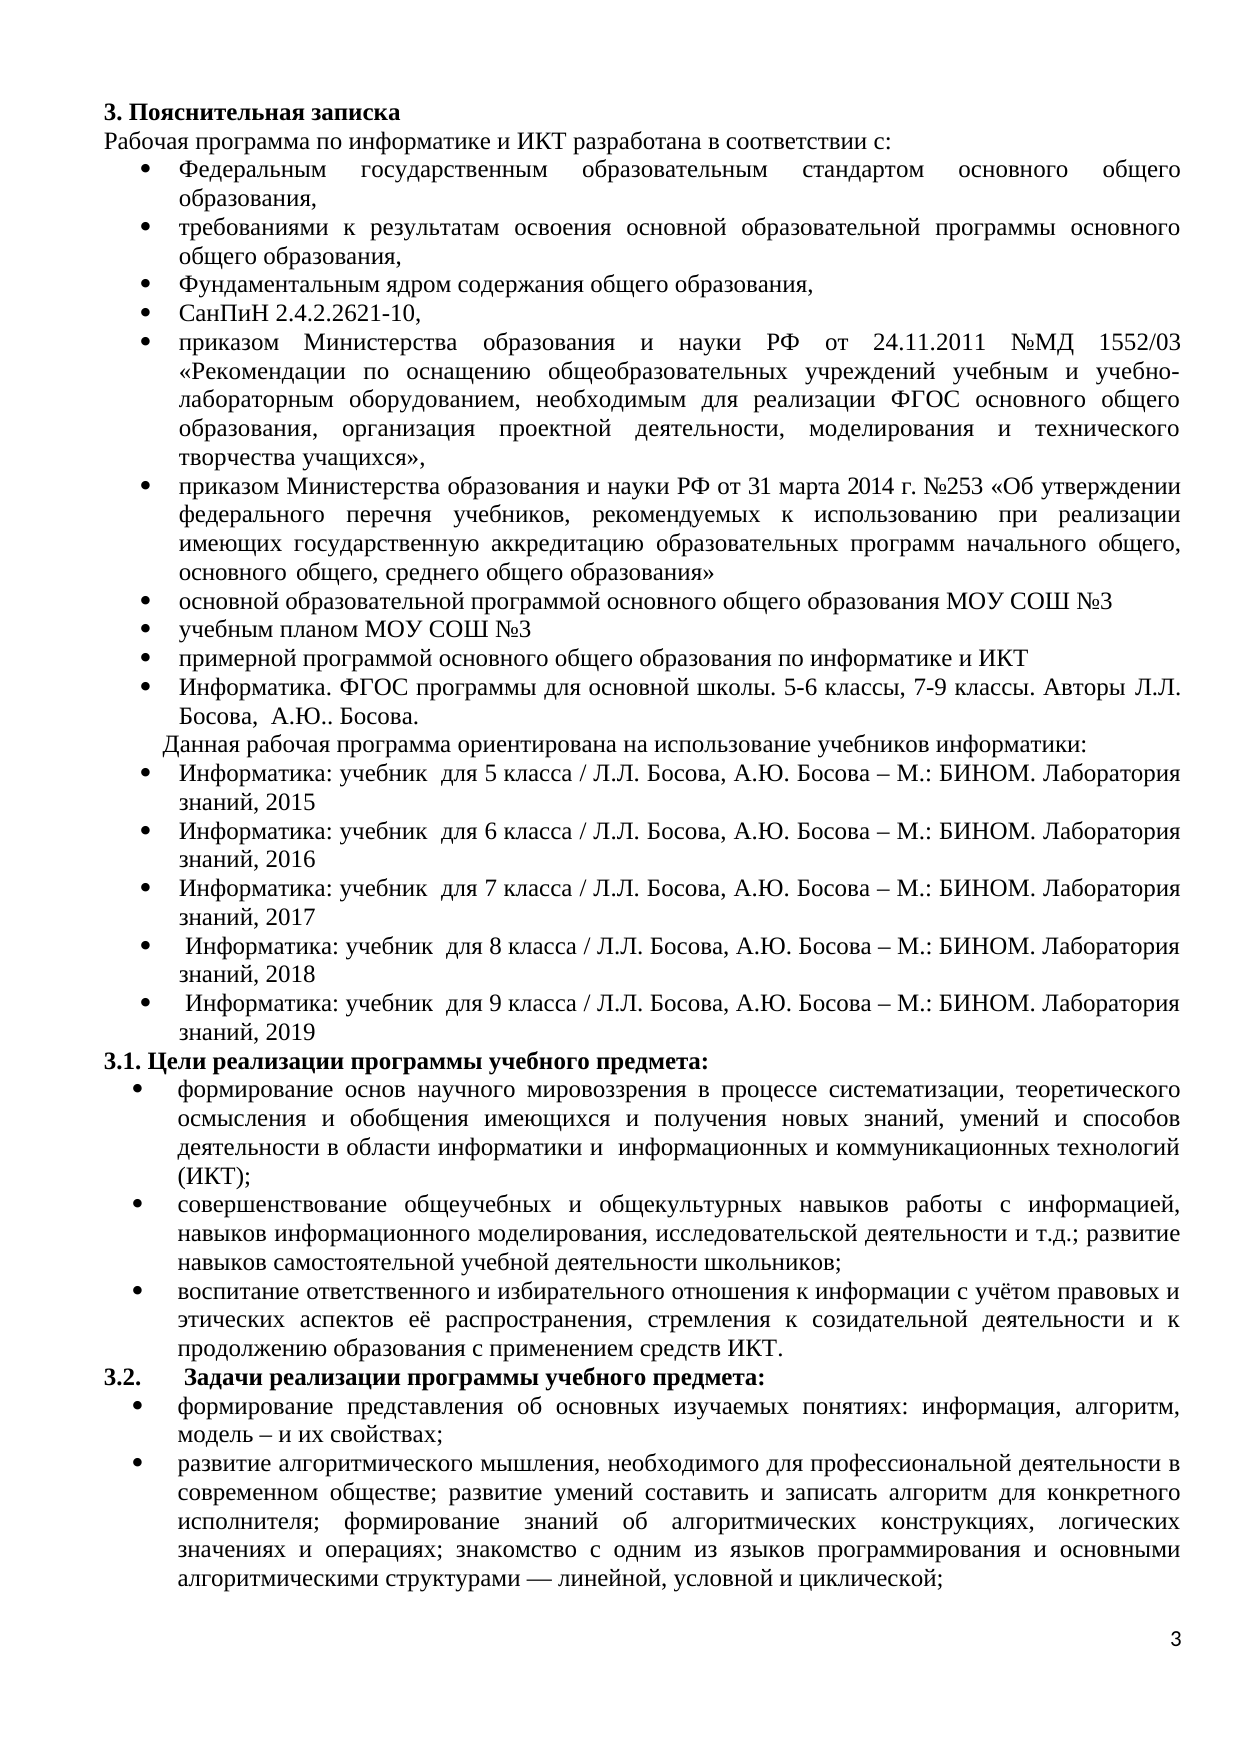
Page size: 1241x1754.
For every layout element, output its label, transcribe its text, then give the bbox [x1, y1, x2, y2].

list Информатика: учебник для 8 класса / Л.Л. Босова, А.Ю. Босова – М.: БИНОМ. Лаборатория знаний, 2018 [141, 931, 1181, 988]
list Информатика: учебник для 6 класса / Л.Л. Босова, А.Ю. Босова – М.: БИНОМ. Лаборатория знаний, 2016 [141, 816, 1181, 873]
list учебным планом МОУ СОШ №3 [141, 614, 1181, 643]
text Рабочая программа по информатике и ИКТ разработана в соответствии с: [103, 126, 1181, 154]
list приказом Министерства образования и науки РФ от 31 марта 2014 г. №253 «Об утверждении федерального перечня учебников, рекомендуемых к использованию при реализации имеющих государственную аккредитацию образовательных программ начального общего, основного общего, среднего общего образования» [141, 471, 1181, 586]
list Информатика: учебник для 7 класса / Л.Л. Босова, А.Ю. Босова – М.: БИНОМ. Лаборатория знаний, 2017 [141, 873, 1181, 931]
list Задачи реализации программы учебного предмета: [103, 1362, 1181, 1391]
list приказом Министерства образования и науки РФ от 24.11.2011 №МД 1552/03 «Рекомендации по оснащению общеобразовательных учреждений учебным и учебно-лабораторным оборудованием, необходимым для реализации ФГОС основного общего образования, организация проектной деятельности, моделирования и технического творчества учащихся», [141, 327, 1181, 471]
list Информатика: учебник для 9 класса / Л.Л. Босова, А.Ю. Босова – М.: БИНОМ. Лаборатория знаний, 2019 [141, 988, 1181, 1046]
list СанПиН 2.4.2.2621-10, [141, 298, 1181, 327]
list требованиями к результатам освоения основной образовательной программы основного общего образования, [141, 212, 1181, 269]
list воспитание ответственного и избирательного отношения к информации с учётом правовых и этических аспектов её распространения, стремления к созидательной деятельности и к продолжению образования с применением средств ИКТ. [133, 1276, 1181, 1362]
list примерной программой основного общего образования по информатике и ИКТ [141, 643, 1181, 672]
list Информатика: учебник для 5 класса / Л.Л. Босова, А.Ю. Босова – М.: БИНОМ. Лаборатория знаний, 2015 [141, 758, 1181, 816]
list Федеральным государственным образовательным стандартом основного общего образования, [141, 154, 1181, 212]
list формирование представления об основных изучаемых понятиях: информация, алгоритм, модель – и их свойствах; [133, 1391, 1181, 1448]
list Фундаментальным ядром содержания общего образования, [141, 269, 1181, 298]
list формирование основ научного мировоззрения в процессе систематизации, теоретического осмысления и обобщения имеющихся и получения новых знаний, умений и способов деятельности в области информатики и информационных и коммуникационных технологий (ИКТ); [133, 1074, 1181, 1189]
text 3. Пояснительная записка [103, 97, 1181, 126]
list совершенствование общеучебных и общекультурных навыков работы с информацией, навыков информационного моделирования, исследовательской деятельности и т.д.; развитие навыков самостоятельной учебной деятельности школьников; [133, 1189, 1181, 1276]
text 3.1. Цели реализации программы учебного предмета: [103, 1046, 1181, 1074]
list основной образовательной программой основного общего образования МОУ СОШ №3 [141, 586, 1181, 614]
list развитие алгоритмического мышления, необходимого для профессиональной деятельности в современном обществе; развитие умений составить и записать алгоритм для конкретного исполнителя; формирование знаний об алгоритмических конструкциях, логических значениях и операциях; знакомство с одним из языков программирования и основными алгоритмическими структурами — линейной, условной и циклической; [133, 1448, 1181, 1592]
list Информатика. ФГОС программы для основной школы. 5-6 классы, 7-9 классы. Авторы Л.Л. Босова, А.Ю.. Босова. [141, 672, 1181, 729]
text Данная рабочая программа ориентирована на использование учебников информатики: [103, 729, 1181, 758]
